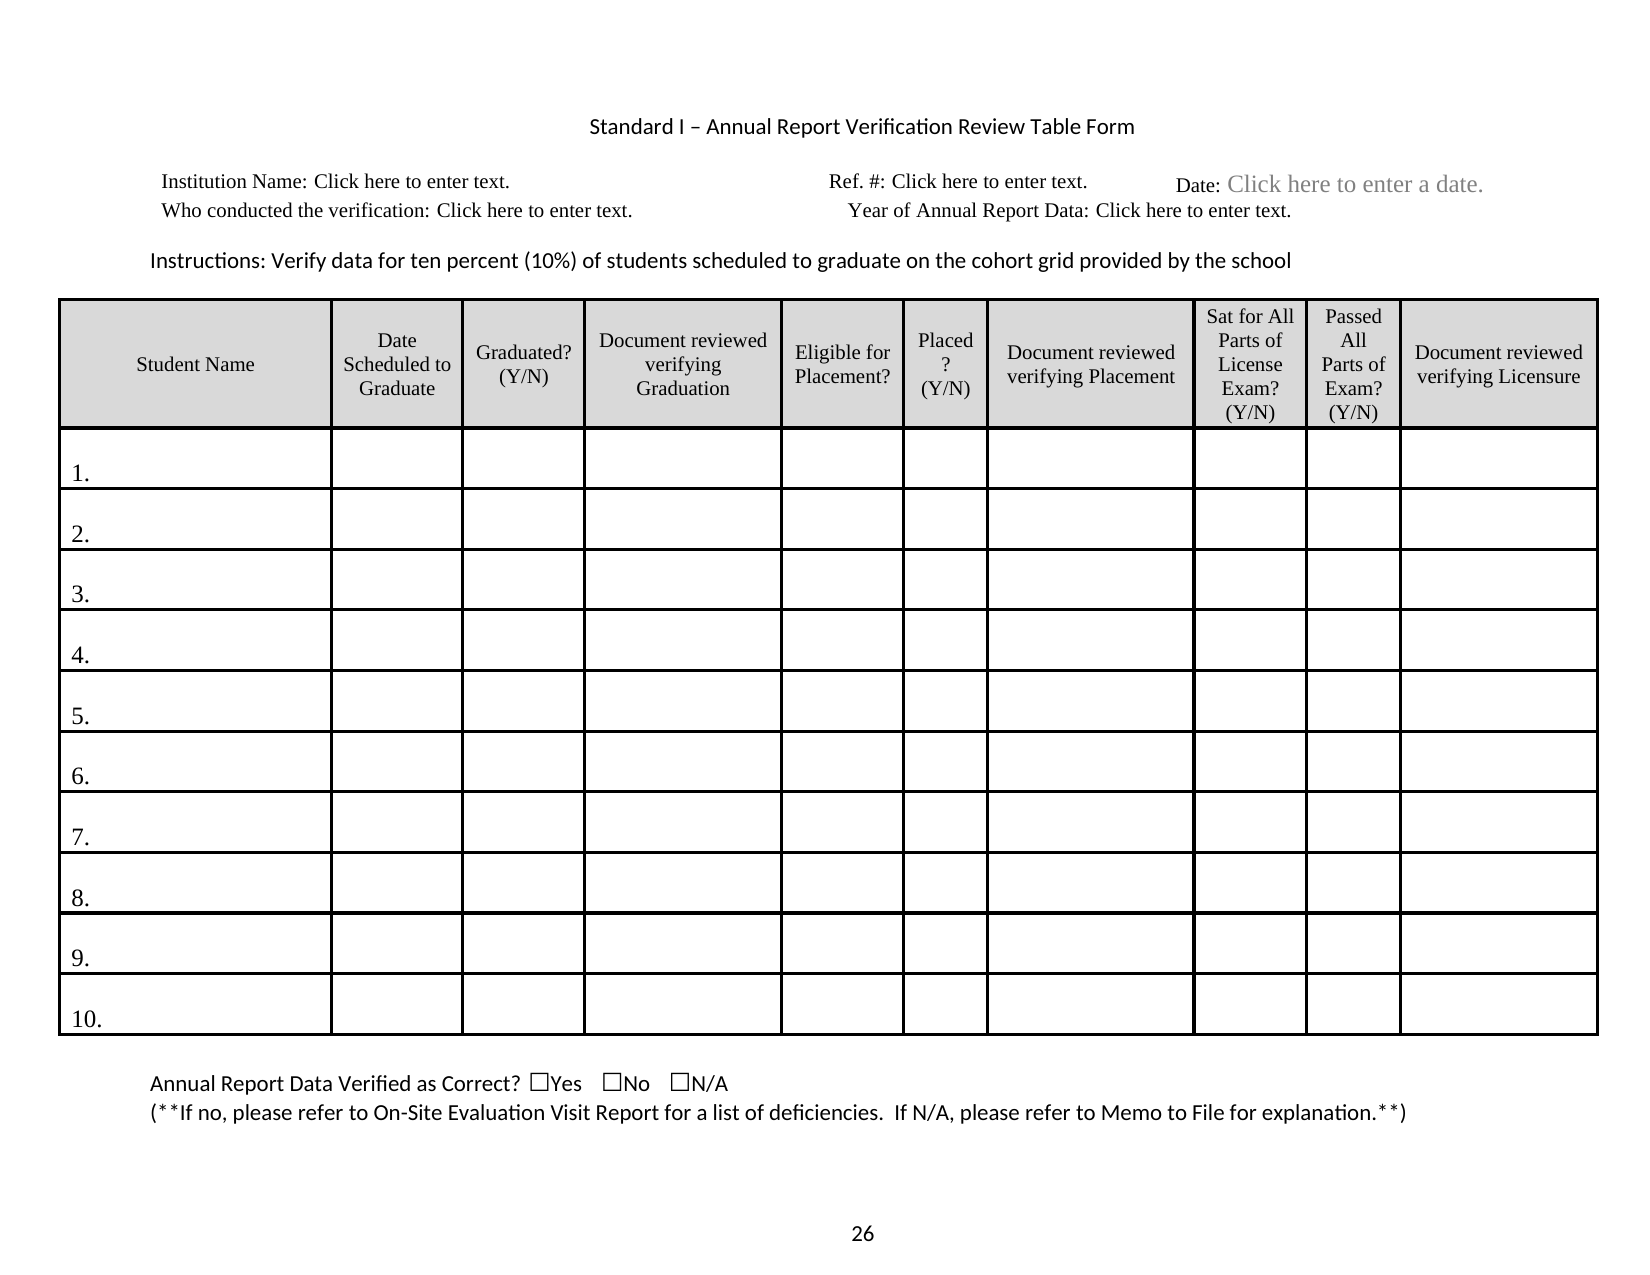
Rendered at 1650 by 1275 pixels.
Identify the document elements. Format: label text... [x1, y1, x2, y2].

table_cell [464, 975, 583, 1033]
table_cell [1402, 854, 1596, 911]
table_header [783, 301, 902, 426]
table_cell [1196, 915, 1305, 972]
table_cell [464, 915, 583, 972]
table_cell 10. [61, 975, 330, 1033]
table_cell [464, 854, 583, 911]
table_cell 6. [61, 733, 330, 790]
table_header [989, 301, 1192, 426]
table_cell [905, 551, 986, 608]
table_header [818, 169, 1164, 198]
table_header [1308, 301, 1399, 426]
table_cell [989, 611, 1192, 669]
table_cell 8. [61, 854, 330, 911]
table_cell [464, 611, 583, 669]
table_cell [586, 490, 780, 548]
table_cell [905, 490, 986, 548]
table_cell [586, 551, 780, 608]
table_cell [1308, 915, 1399, 972]
table_cell [464, 672, 583, 729]
table_cell [905, 793, 986, 851]
table_cell [1308, 672, 1399, 729]
table_cell [333, 733, 461, 790]
table_cell [905, 672, 986, 729]
table_cell [783, 611, 902, 669]
table_cell [464, 490, 583, 548]
table_cell [333, 430, 461, 487]
table_cell [1308, 551, 1399, 608]
table_cell [1402, 490, 1596, 548]
table_cell [586, 975, 780, 1033]
table_cell [1308, 975, 1399, 1033]
table_cell [905, 975, 986, 1033]
table_header [1402, 301, 1596, 426]
table_cell [1196, 430, 1305, 487]
table_cell [1402, 430, 1596, 487]
table_cell [905, 611, 986, 669]
table_cell [783, 854, 902, 911]
table_cell [333, 854, 461, 911]
table_cell [333, 975, 461, 1033]
table_cell [1402, 551, 1596, 608]
table_cell [333, 915, 461, 972]
table_cell [464, 793, 583, 851]
table_cell [464, 551, 583, 608]
table_cell [333, 490, 461, 548]
table_header [586, 301, 780, 426]
table_cell [1402, 611, 1596, 669]
table_cell [836, 198, 1530, 222]
table_cell [783, 672, 902, 729]
table_cell [1308, 430, 1399, 487]
table_cell [586, 430, 780, 487]
table_cell [905, 915, 986, 972]
table_cell 4. [61, 611, 330, 669]
table_cell [1196, 490, 1305, 548]
table_header [150, 169, 817, 198]
table_cell [1402, 733, 1596, 790]
table_cell [989, 733, 1192, 790]
table_cell [783, 733, 902, 790]
table_cell [905, 430, 986, 487]
table_cell [989, 490, 1192, 548]
table_cell [1196, 672, 1305, 729]
table_cell 3. [61, 551, 330, 608]
table_cell [586, 915, 780, 972]
table_header [333, 301, 461, 426]
table_cell 9. [61, 915, 330, 972]
table_cell [464, 430, 583, 487]
table_cell 7. [61, 793, 330, 851]
table_cell [989, 430, 1192, 487]
table_cell [586, 733, 780, 790]
table_cell [783, 551, 902, 608]
table_cell [783, 915, 902, 972]
table_cell [1402, 672, 1596, 729]
table_cell [1196, 793, 1305, 851]
table_cell [586, 793, 780, 851]
table_cell [1308, 854, 1399, 911]
table_cell [1196, 975, 1305, 1033]
table_cell [989, 793, 1192, 851]
table_header [464, 301, 583, 426]
table_header [905, 301, 986, 426]
table_cell [150, 198, 836, 222]
table_cell [1402, 793, 1596, 851]
table_cell [1196, 733, 1305, 790]
table_cell [989, 915, 1192, 972]
table_header [1196, 301, 1305, 426]
table_cell [1308, 611, 1399, 669]
table_header [1164, 169, 1530, 198]
table_cell [586, 611, 780, 669]
table_cell [989, 672, 1192, 729]
table_cell [783, 793, 902, 851]
table_cell [1196, 551, 1305, 608]
table_cell [989, 551, 1192, 608]
table_cell 2. [61, 490, 330, 548]
table_cell [464, 733, 583, 790]
table_cell 5. [61, 672, 330, 729]
table_cell [783, 490, 902, 548]
table_cell [333, 672, 461, 729]
table_cell [333, 793, 461, 851]
table_cell [1196, 854, 1305, 911]
table_cell [333, 611, 461, 669]
table_cell [1308, 793, 1399, 851]
table_cell [905, 854, 986, 911]
table_cell [905, 733, 986, 790]
table_cell [1402, 975, 1596, 1033]
table_cell [586, 672, 780, 729]
table_cell [783, 975, 902, 1033]
table_cell [586, 854, 780, 911]
table_cell [989, 975, 1192, 1033]
table_cell [1308, 490, 1399, 548]
table_cell [989, 854, 1192, 911]
table_cell [1308, 733, 1399, 790]
table_cell [333, 551, 461, 608]
table_cell [783, 430, 902, 487]
table_cell 1. [61, 430, 330, 487]
table_header [61, 301, 330, 426]
table_cell [1196, 611, 1305, 669]
table_cell [1402, 915, 1596, 972]
